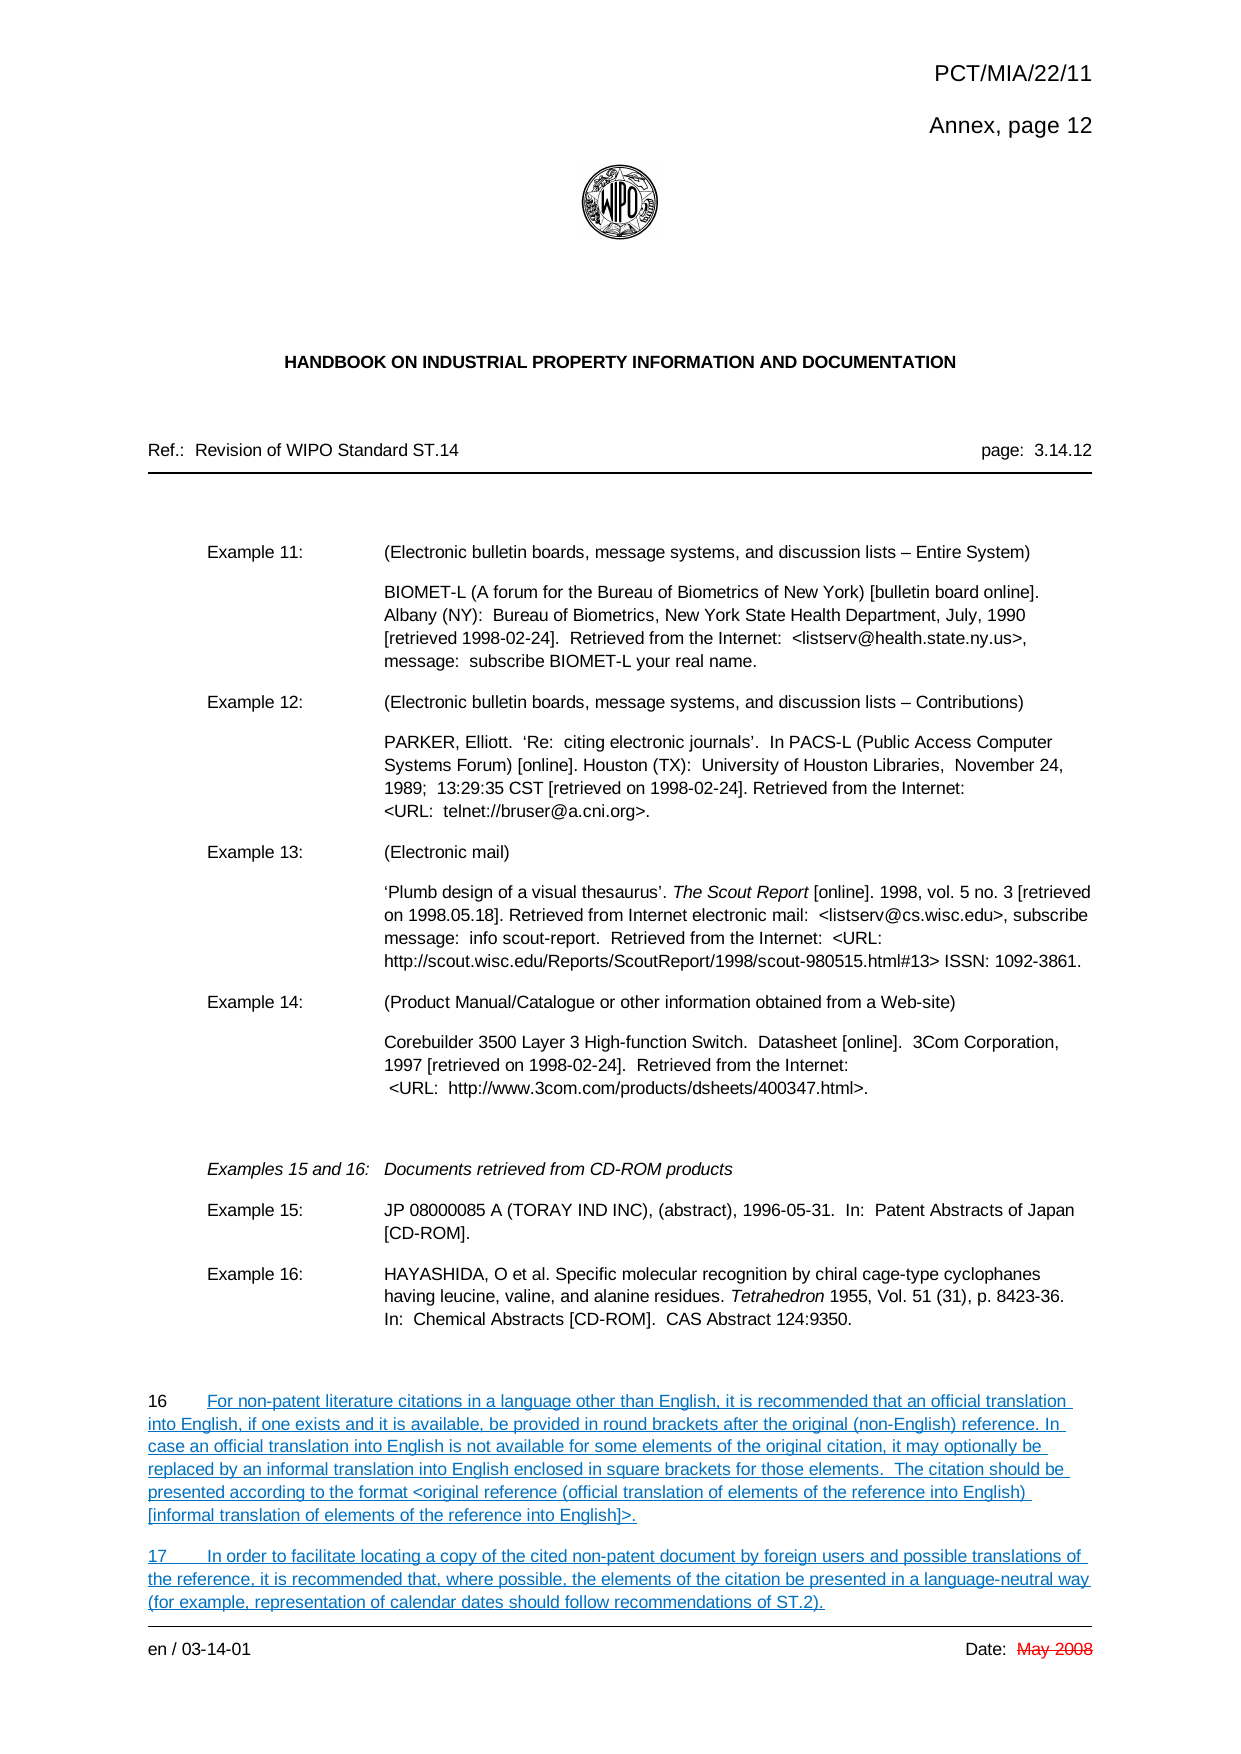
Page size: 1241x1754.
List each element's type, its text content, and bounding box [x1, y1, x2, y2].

list Example 11: (Electronic bulletin boards, message systems, and discussion lists – Entire System) [207, 541, 1092, 561]
list Example 12: (Electronic bulletin boards, message systems, and discussion lists – Contributions) [207, 691, 1092, 711]
list Example 15: JP 08000085 A (TORAY IND INC), (abstract), 1996-05-31. In: Patent Abstracts of [CD-ROM]. [207, 1200, 1092, 1243]
list ‘Plumb design of a visual thesaurus’. The Scout Report [online]. 1998, vol. 5 no. 3 [retrieved on 1998.05.18]. Retrieved from Internet electronic mail: <listserv@cs.wisc.edu>, subscribe message: info scout-report. Retrieved from the Internet: <URL: http://scout.wisc.edu/Reports/ScoutReport/1998/scout-980515.html#13> ISSN: 1092-3861. [207, 882, 1092, 971]
list PARKER, Elliott. ‘Re: citing electronic journals’. In PACS-L (Public Access Computer Systems Forum) [online]. Houston (TX): , November 24, 1989; 13:29:35 CST [retrieved on 1998-02-24]. Retrieved from the Internet: <URL: telnet://bruser@a.cni.org>. [207, 732, 1092, 821]
list Corebuilder 3500 Layer 3 High-function Switch. Datasheet [online]. 3Com Corporation, 1997 [retrieved on 1998-02-24]. Retrieved from the Internet: <URL: http://www.3com.com/products/dsheets/400347.html>. [207, 1032, 1092, 1098]
list BIOMET-L (A forum for the Bureau of Biometrics of New York) [bulletin board online]. (NY): Bureau of Biometrics, New York State Health Department, July, 1990 [retrieved 1998-02-24]. Retrieved from the Internet: <listserv@health.state.ny.us>, message: subscribe BIOMET-L your real name. [207, 582, 1092, 671]
picture [581, 163, 660, 241]
list Example 16: HAYASHIDA, O et al. Specific molecular recognition by chiral cage-type cyclophanes having leucine, valine, and alanine residues. Tetrahedron 1955, Vol. 51 (31), p. 8423-36. In: Chemical Abstracts [CD-ROM]. CAS Abstract 124:9350. [207, 1263, 1092, 1329]
list Example 13: (Electronic mail) [207, 841, 1092, 861]
list In order to facilitate locating a copy of the cited non-patent document by foreign users and possible translations of the reference, it is recommended that, where possible, the elements of the citation be presented in a language-neutral way (for example, representation of calendar dates should follow recommendations of ST.2). [148, 1546, 1092, 1611]
list Examples 15 and 16: Documents retrieved from CD-ROM products [207, 1159, 1092, 1179]
list For non-patent literature citations in a language other than English, it is recommended that an official translation into English, if one exists and it is available, be provided in round brackets after the original (non-English) reference. In case an official translation into English is not available for some elements of the original citation, it may optionally be replaced by an informal translation into English enclosed in square brackets for those elements. The citation should be presented according to the format <original reference (official translation of elements of the reference into English) [informal translation of elements of the reference into English]>. [148, 1390, 1092, 1525]
list Example 14: (Product Manual/Catalogue or other information obtained from a Web-site) [207, 991, 1092, 1011]
